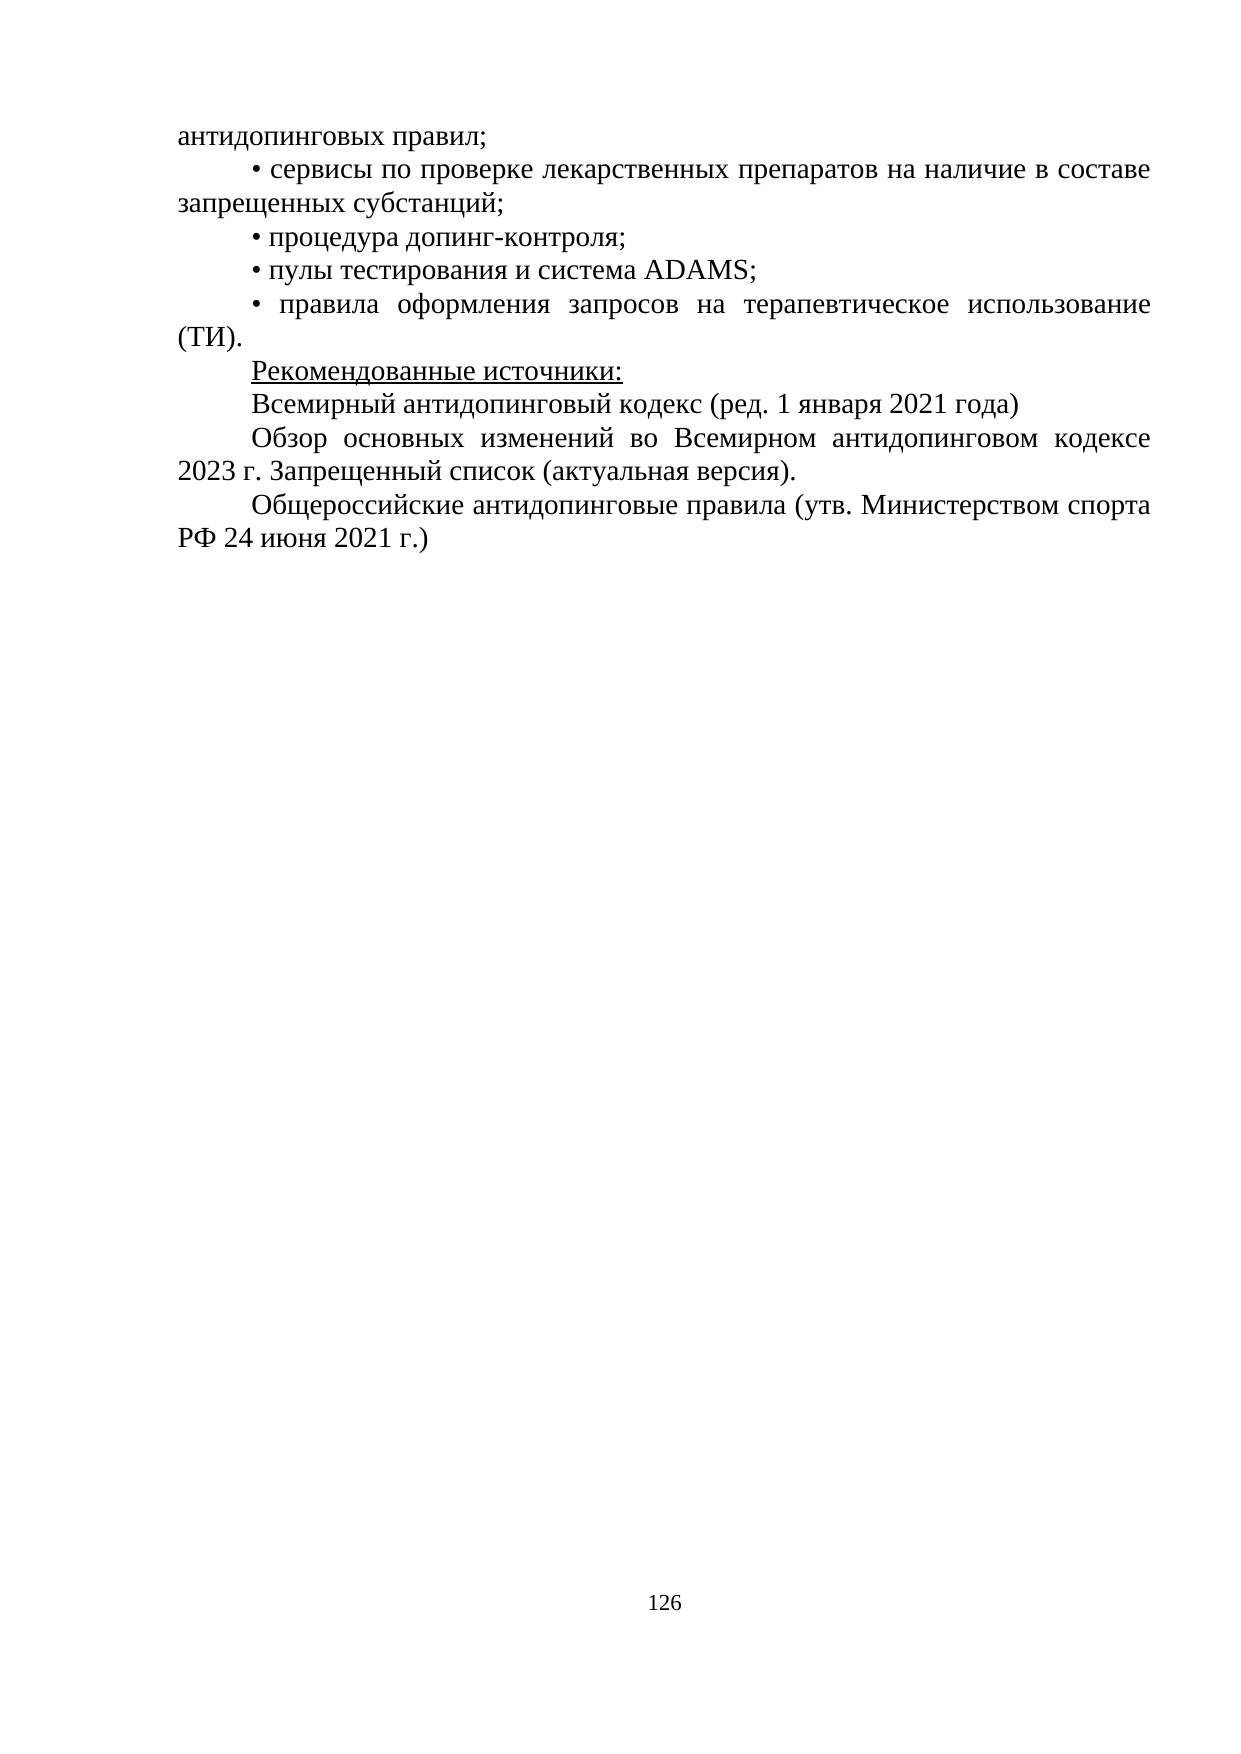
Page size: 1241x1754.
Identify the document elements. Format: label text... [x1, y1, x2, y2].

text • процедура допинг-контроля; [177, 219, 1152, 252]
text Общероссийские антидопинговые правила (утв. Министерством спорта РФ 24 июня 2021 г.) [177, 487, 1152, 554]
text • сервисы по проверке лекарственных препаратов на наличие в составе запрещенных субстанций; [177, 152, 1152, 219]
text • правила оформления запросов на терапевтическое использование (ТИ). [177, 286, 1152, 353]
text Рекомендованные источники: [177, 353, 1152, 386]
text • пулы тестирования и система ADAMS; [177, 252, 1152, 286]
text Всемирный антидопинговый кодекс (ред. 1 января 2021 года) [177, 386, 1152, 420]
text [177, 118, 1152, 152]
text Обзор основных изменений во Всемирном антидопинговом кодексе 2023 г. Запрещенный список (актуальная версия). [177, 420, 1152, 487]
